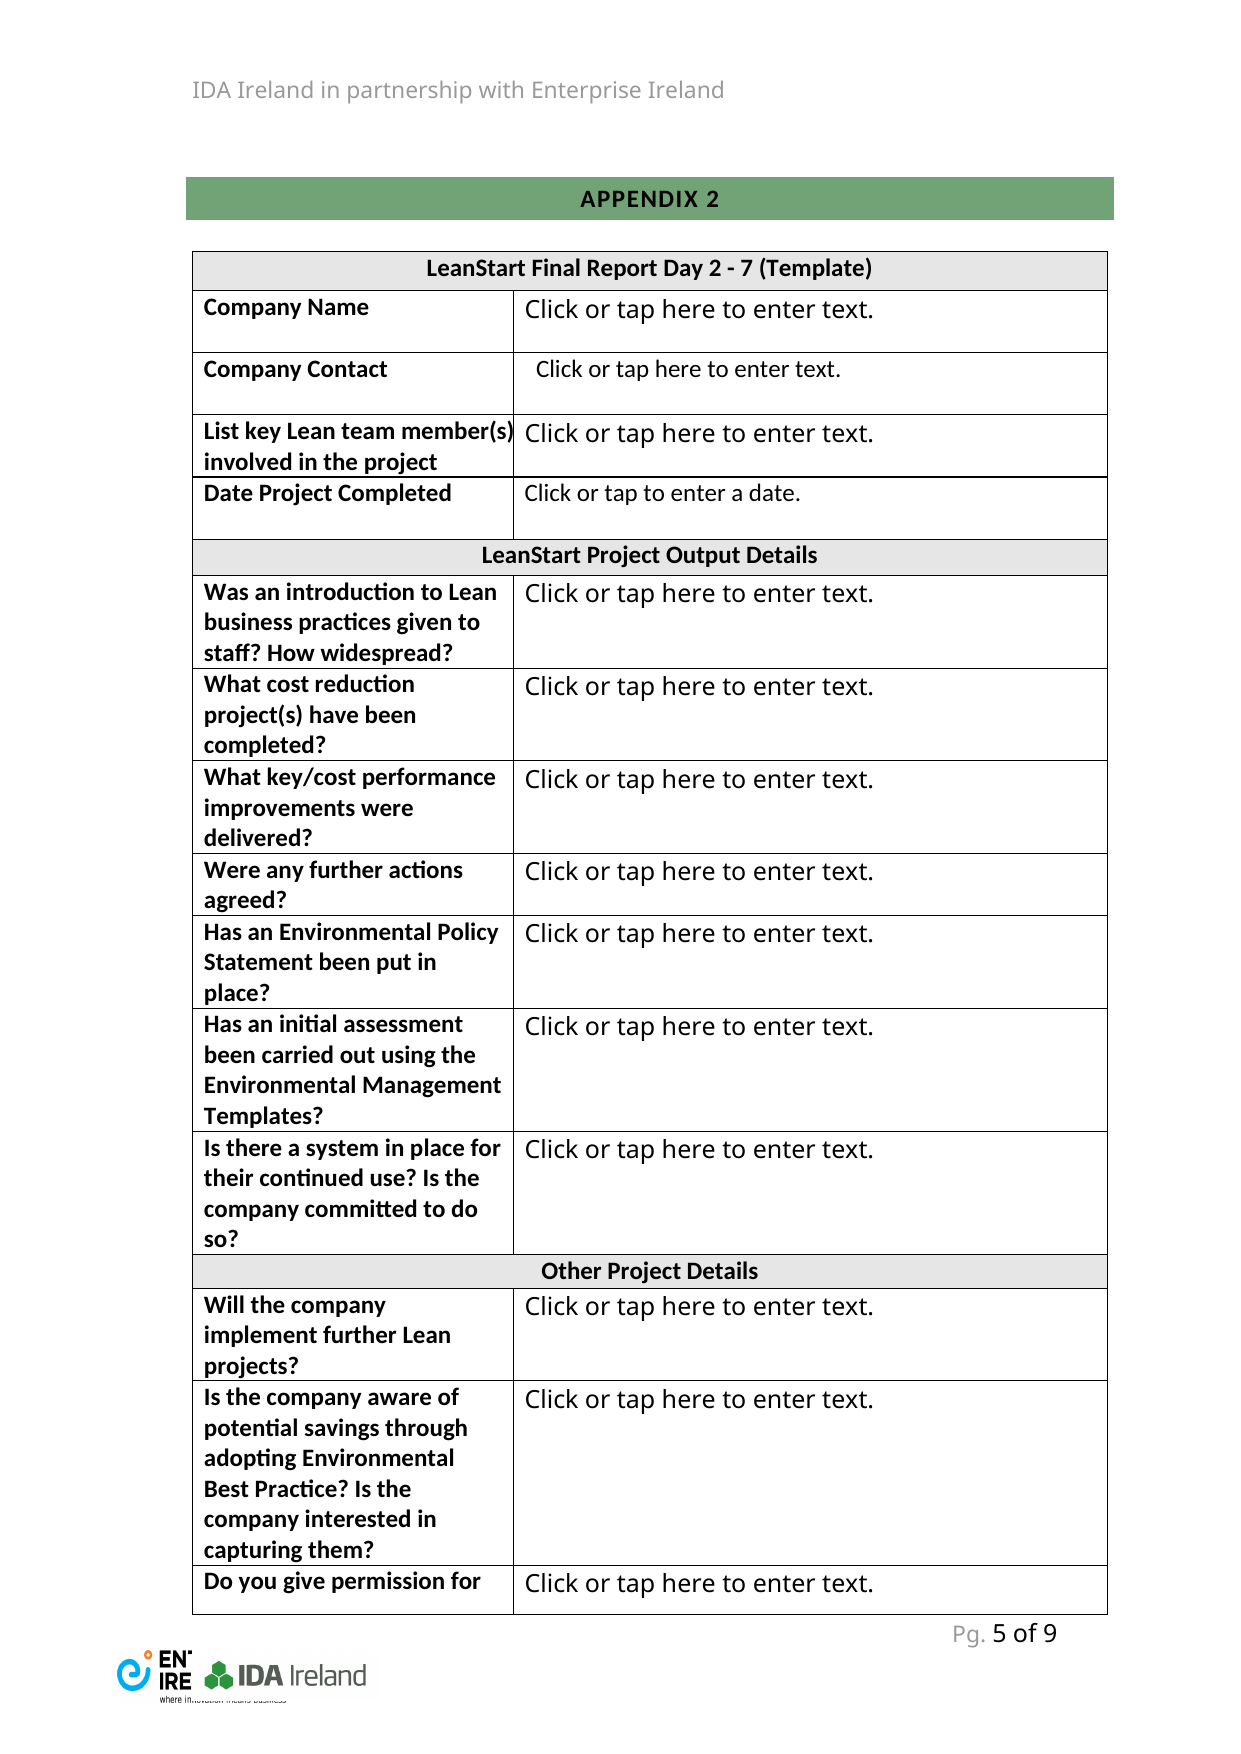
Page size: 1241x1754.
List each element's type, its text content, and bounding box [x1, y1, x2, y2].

subtitle Appendix 2 [192, 183, 1107, 214]
table_cell Was an introduction to Lean business practices given to staff? How widespread? [193, 576, 513, 668]
table_cell Has an initial assessment been carried out using the Environmental Management Templates? [193, 1009, 513, 1131]
table_cell [514, 353, 1107, 414]
table_cell Other Project Details [193, 1255, 1107, 1288]
table_cell [514, 478, 1107, 538]
table_cell Is the company aware of potential savings through adopting Environmental Best Practice? Is the company interested in capturing them? [193, 1381, 513, 1564]
table_cell LeanStart Project Output Details [193, 540, 1107, 575]
table_cell Company Contact [193, 353, 513, 414]
table_cell Is there a system in place for their continued use? Is the company committed to do so? [193, 1132, 513, 1254]
table_cell Has an Environmental Policy Statement been put in place? [193, 916, 513, 1007]
table_cell Company Name [193, 291, 513, 352]
table_cell List key Lean team member(s) involved in the project [193, 415, 513, 476]
table_cell What key/cost performance improvements were delivered? [193, 761, 513, 853]
table_cell Date Project Completed [193, 478, 513, 538]
table_cell What cost reduction project(s) have been completed? [193, 669, 513, 760]
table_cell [193, 1566, 513, 1614]
table_cell Will the company implement further Lean projects? [193, 1289, 513, 1380]
table_cell Were any further actions agreed? [193, 854, 513, 915]
table_header LeanStart Final Report Day 2 - 7 (Template) [193, 252, 1107, 290]
picture [117, 1649, 379, 1703]
